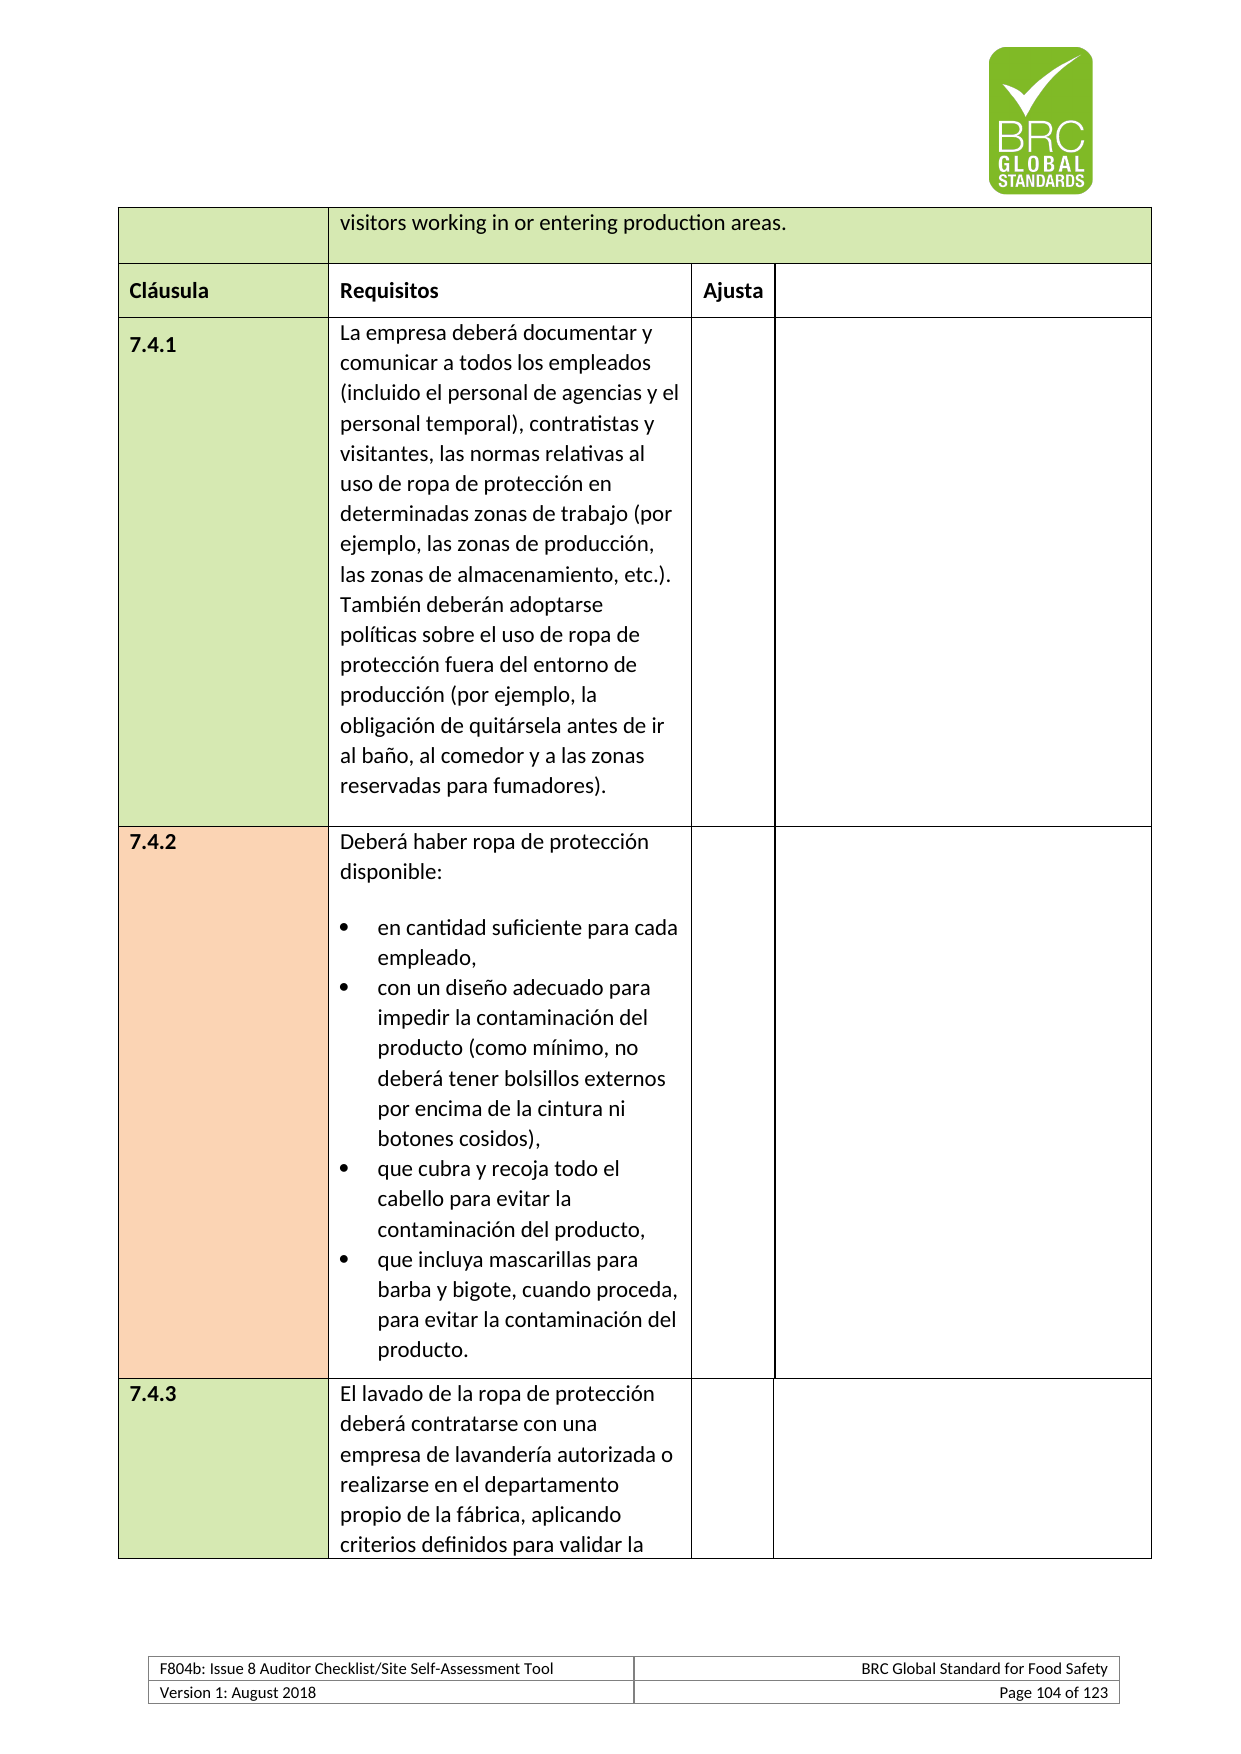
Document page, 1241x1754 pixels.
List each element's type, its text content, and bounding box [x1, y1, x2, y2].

picture [989, 47, 1093, 195]
table_cell [776, 318, 1151, 826]
table_cell [692, 827, 774, 1378]
table_cell 7.4.2 [119, 827, 328, 1378]
table_cell [119, 208, 328, 263]
table_cell [776, 264, 1151, 317]
table_cell La empresa deberá documentar y comunicar a todos los empleados (incluido el personal de agencias y el personal temporal), contratistas y visitantes, las normas relativas al uso de ropa de protección en determinadas zonas de trabajo (por ejemplo, las zonas de producción, las zonas de almacenamiento, etc.). También deberán adoptarse políticas sobre el uso de ropa de protección fuera del entorno de producción (por ejemplo, la obligación de quitársela antes de ir al baño, al comedor y a las zonas reservadas para fumadores). [329, 318, 691, 826]
table_cell [692, 318, 774, 826]
table_cell 7.4.1 [119, 318, 328, 826]
table_cell Ajusta [692, 264, 774, 317]
table_cell [692, 1379, 773, 1558]
table_cell Deberá haber ropa de protección disponible: en cantidad suficiente para cada empleado, con un diseño adecuado para impedir la contaminación del producto (como mínimo, no deberá tener bolsillos externos por encima de la cintura ni botones cosidos), que cubra y recoja todo el cabello para evitar la contaminación del producto, que incluya mascarillas para barba y bigote, cuando proceda, para evitar la contaminación del producto. [329, 827, 691, 1378]
table_cell [774, 1379, 1151, 1558]
table_cell [776, 827, 1151, 1378]
table_cell Cláusula [119, 264, 328, 317]
table_cell Suitable site-issued protective clothing shall be worn by employees, contractors or visitors working in or entering production areas. [329, 208, 1151, 263]
table_cell 7.4.3 [119, 1379, 328, 1558]
table_cell Requisitos [329, 264, 691, 317]
